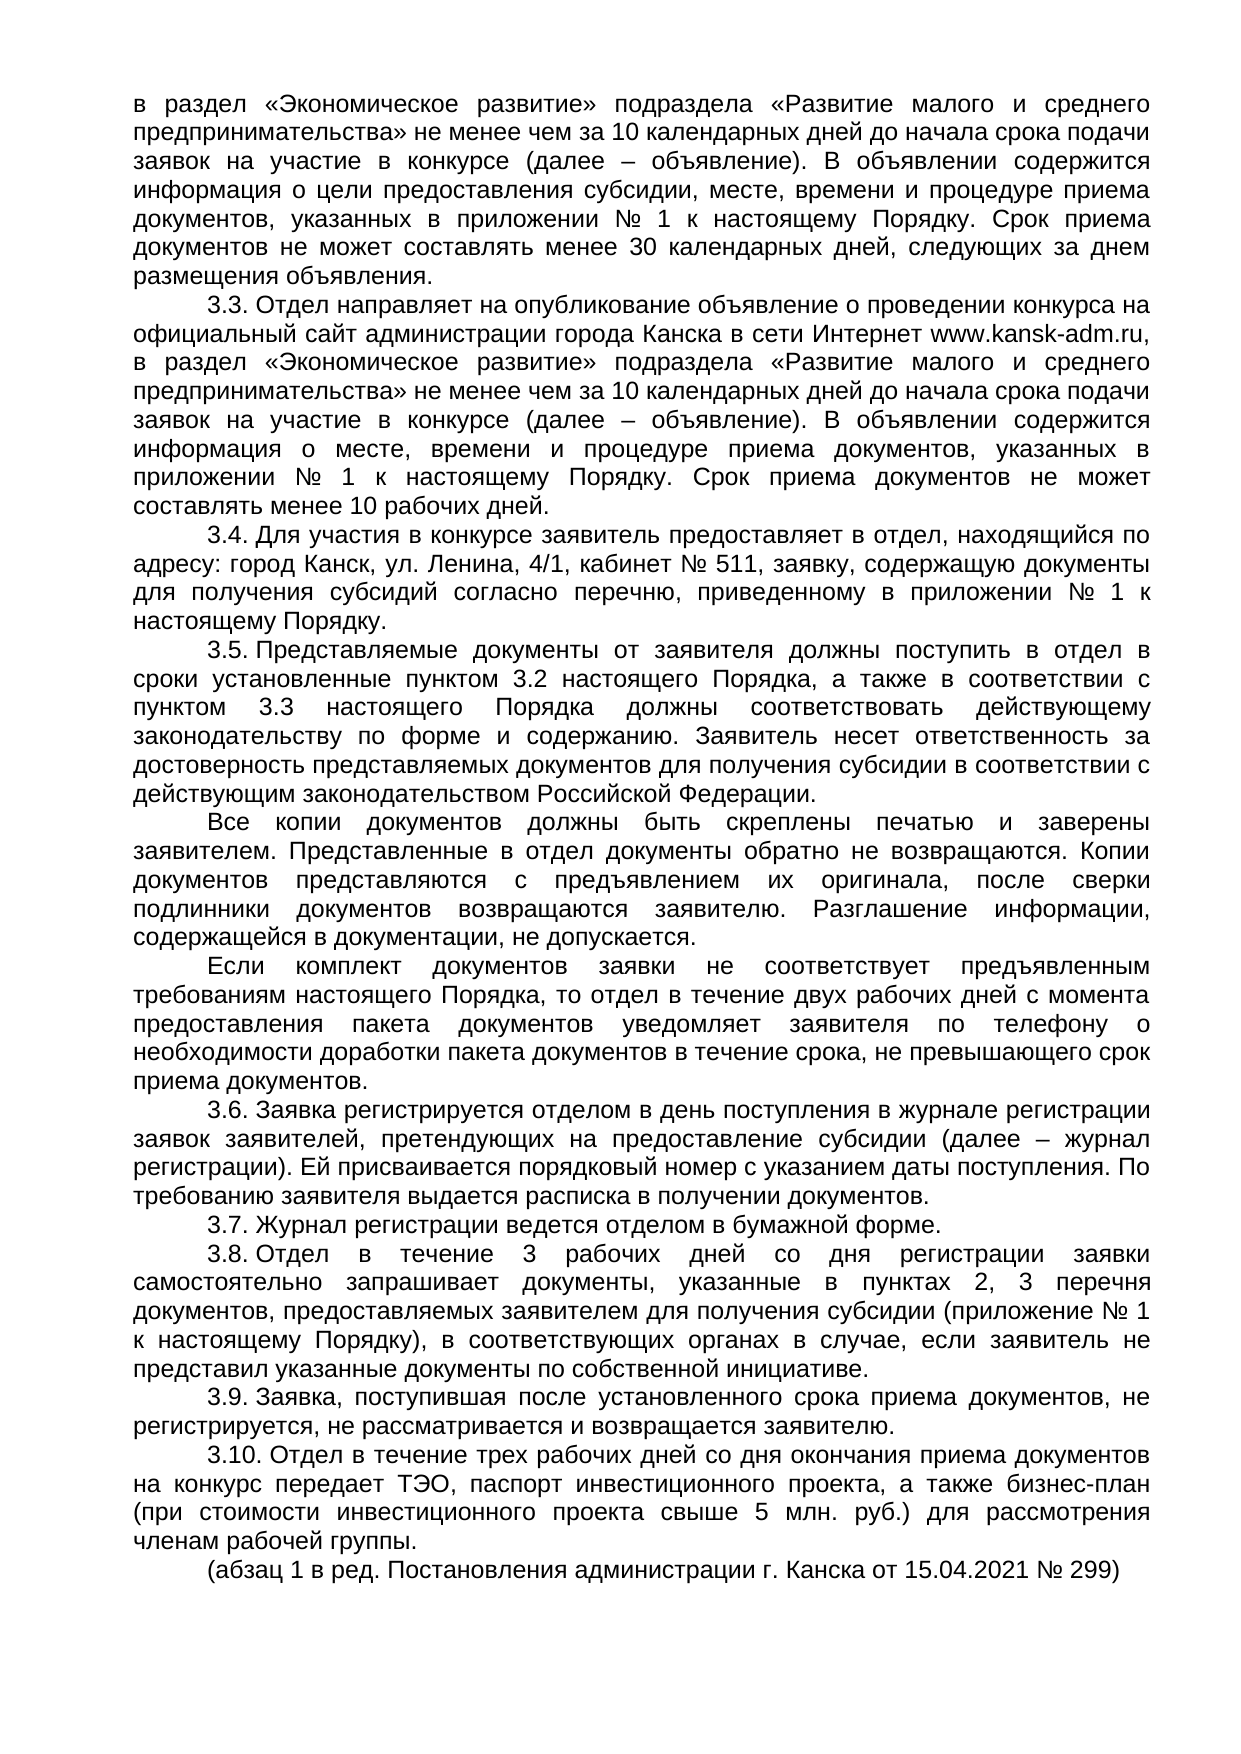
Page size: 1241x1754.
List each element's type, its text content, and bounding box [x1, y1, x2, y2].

list Отдел направляет на опубликование объявление о проведении конкурса на официальный сайт администрации города Канска в сети Интернет www.kansk-adm.ru, в раздел «Экономическое развитие» подраздела «Развитие малого и среднего предпринимательства» не менее чем за 10 календарных дней до начала срока подачи заявок на участие в конкурсе (далее – объявление). В объявлении содержится информация о месте, времени и процедуре приема документов, указанных в приложении № 1 к настоящему Порядку. Срок приема документов не может составлять менее 10 рабочих дней. [133, 290, 1152, 520]
list Представляемые документы от заявителя должны поступить в отдел в сроки установленные пунктом 3.2 настоящего Порядка, а также в соответствии с пунктом 3.3 настоящего Порядка должны соответствовать действующему законодательству по форме и содержанию. Заявитель несет ответственность за достоверность представляемых документов для получения субсидии в соответствии с действующим законодательством Российской Федерации. [133, 635, 1152, 807]
list Отдел в течение трех рабочих дней со дня окончания приема документов на конкурс передает ТЭО, паспорт инвестиционного проекта, а также бизнес-план (при стоимости инвестиционного проекта свыше 5 млн. руб.) для рассмотрения членам рабочей группы. [133, 1440, 1152, 1555]
list Заявка, поступившая после установленного срока приема документов, не регистрируется, не рассматривается и возвращается заявителю. [133, 1382, 1152, 1440]
text (абзац 1 в ред. Постановления администрации г. Канска от 15.04.2021 № 299) [133, 1555, 1152, 1584]
list Для участия в конкурсе заявитель предоставляет в отдел, находящийся по адресу: город Канск, ул. Ленина, 4/1, кабинет № 511, заявку, содержащую документы для получения субсидий согласно перечню, приведенному в приложении № 1 к настоящему Порядку. [133, 520, 1152, 635]
list Журнал регистрации ведется отделом в бумажной форме. [133, 1210, 1152, 1239]
text Все копии документов должны быть скреплены печатью и заверены заявителем. Представленные в отдел документы обратно не возвращаются. Копии документов представляются с предъявлением их оригинала, после сверки подлинники документов возвращаются заявителю. Разглашение информации, содержащейся в документации, не допускается. [133, 807, 1152, 951]
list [133, 89, 1152, 290]
list Отдел в течение 3 рабочих дней со дня регистрации заявки самостоятельно запрашивает документы, указанные в пунктах 2, 3 перечня документов, предоставляемых заявителем для получения субсидии (приложение № 1 к настоящему Порядку), в соответствующих органах в случае, если заявитель не представил указанные документы по собственной инициативе. [133, 1239, 1152, 1382]
list Заявка регистрируется отделом в день поступления в журнале регистрации заявок заявителей, претендующих на предоставление субсидии (далее – журнал регистрации). Ей присваивается порядковый номер с указанием даты поступления. По требованию заявителя выдается расписка в получении документов. [133, 1095, 1152, 1210]
text Если комплект документов заявки не соответствует предъявленным требованиям настоящего Порядка, то отдел в течение двух рабочих дней с момента предоставления пакета документов уведомляет заявителя по телефону о необходимости доработки пакета документов в течение срока, не превышающего срок приема документов. [133, 951, 1152, 1095]
